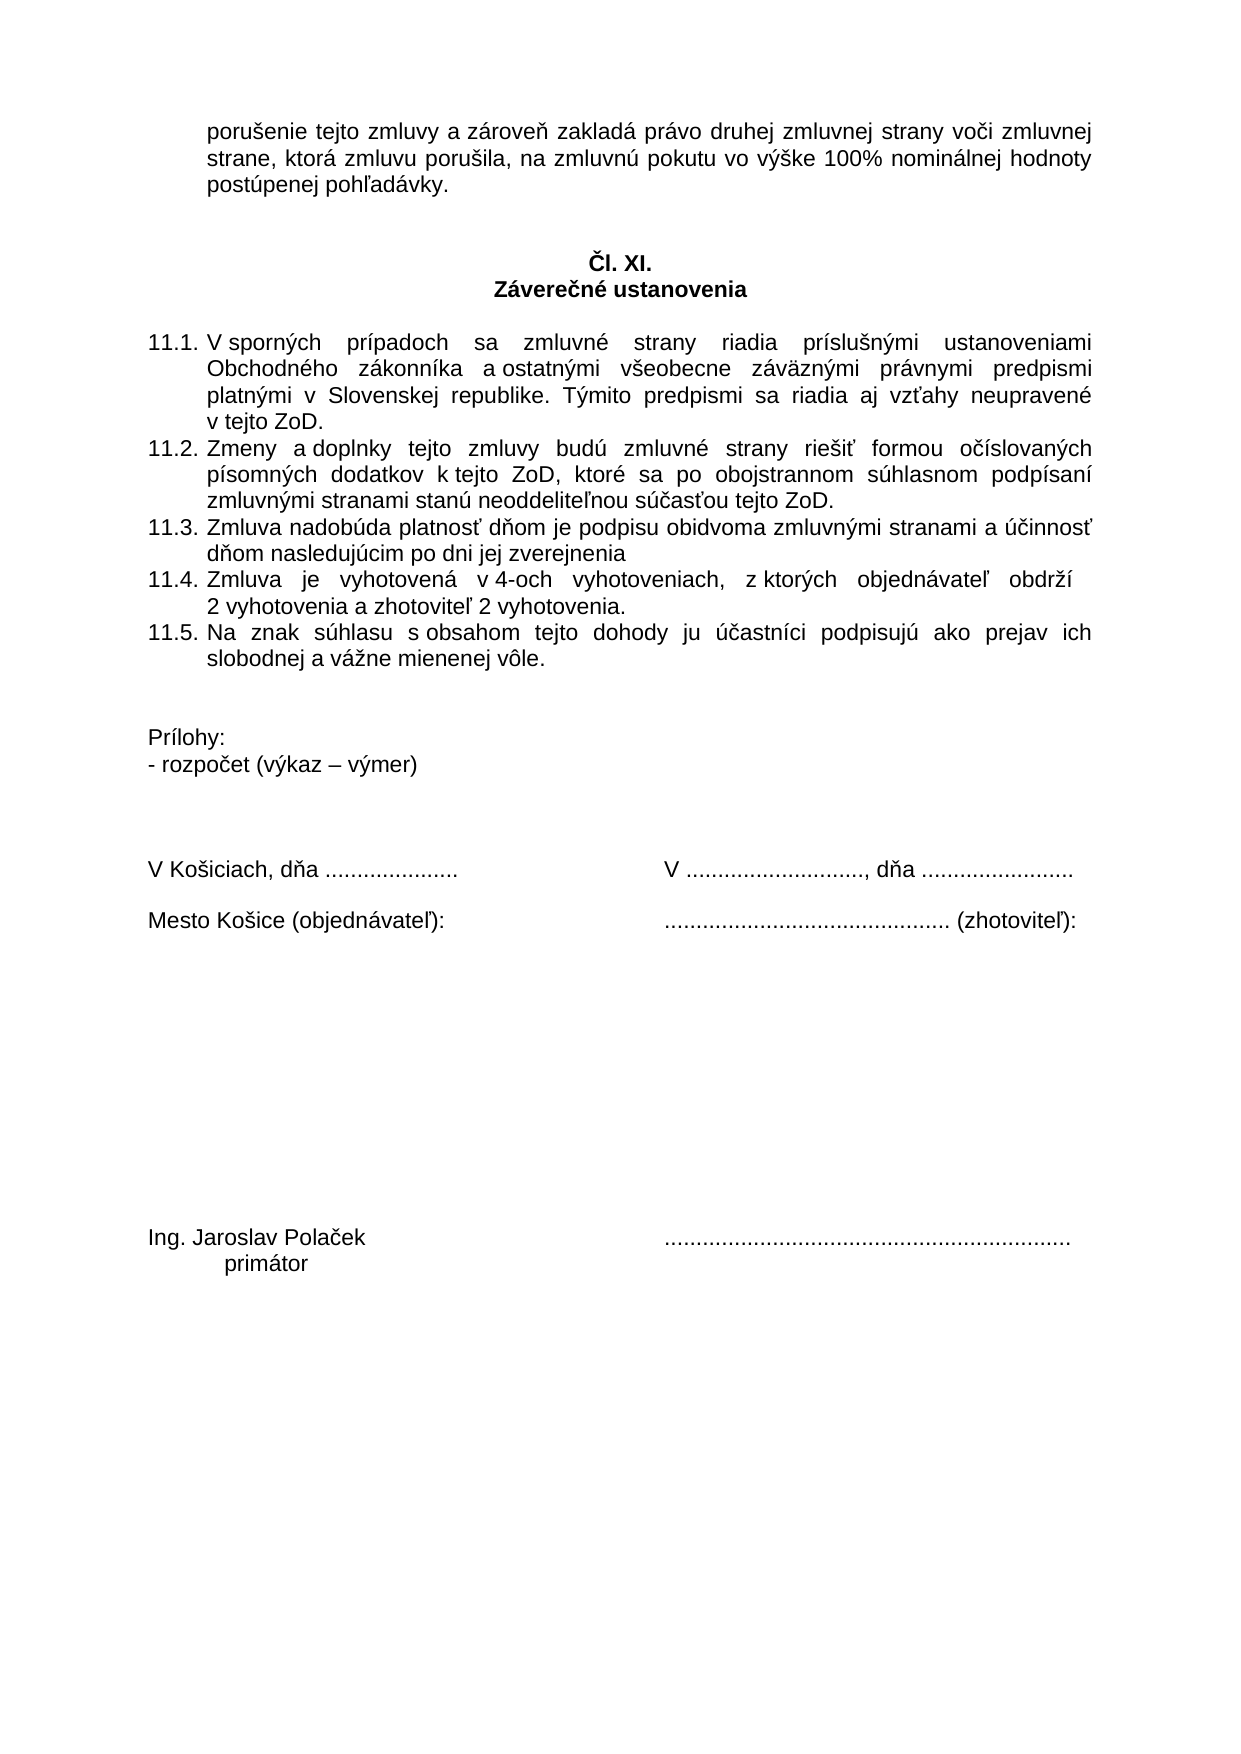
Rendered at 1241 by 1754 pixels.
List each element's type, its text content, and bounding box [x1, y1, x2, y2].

list Zmeny a doplnky tejto zmluvy budú zmluvné strany riešiť formou očíslovaných písomných dodatkov k tejto ZoD, ktoré sa po obojstrannom súhlasnom podpísaní zmluvnými stranami stanú neoddeliteľnou súčasťou tejto ZoD. [148, 434, 1093, 513]
text V Košiciach, dňa ..................... V ............................, dňa ........................ [148, 856, 1093, 882]
list V sporných prípadoch sa zmluvné strany riadia príslušnými ustanoveniami Obchodného zákonníka a ostatnými všeobecne záväznými právnymi predpismi platnými v Slovenskej republike. Týmito predpismi sa riadia aj vzťahy neupravené v tejto ZoD. [148, 329, 1093, 434]
list - rozpočet (výkaz – výmer) [148, 751, 1093, 777]
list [148, 118, 1093, 197]
text Mesto Košice (objednávateľ): ............................................. (zhotoviteľ): [148, 907, 1093, 933]
list Na znak súhlasu s obsahom tejto dohody ju účastníci podpisujú ako prejav ich slobodnej a vážne mienenej vôle. [148, 619, 1093, 672]
list Zmluva nadobúda platnosť dňom je podpisu obidvoma zmluvnými stranami a účinnosť dňom nasledujúcim po dni jej zverejnenia [148, 513, 1093, 566]
text Čl. XI. [148, 250, 1093, 276]
list Zmluva je vyhotovená v 4-och vyhotoveniach, z ktorých objednávateľ obdrží 2 vyhotovenia a zhotoviteľ 2 vyhotovenia. [148, 566, 1093, 619]
text primátor [148, 1250, 1093, 1276]
text Ing. Jaroslav Polaček ................................................................ [148, 1223, 1093, 1250]
text Záverečné ustanovenia [148, 276, 1093, 303]
list Prílohy: [148, 724, 1093, 751]
